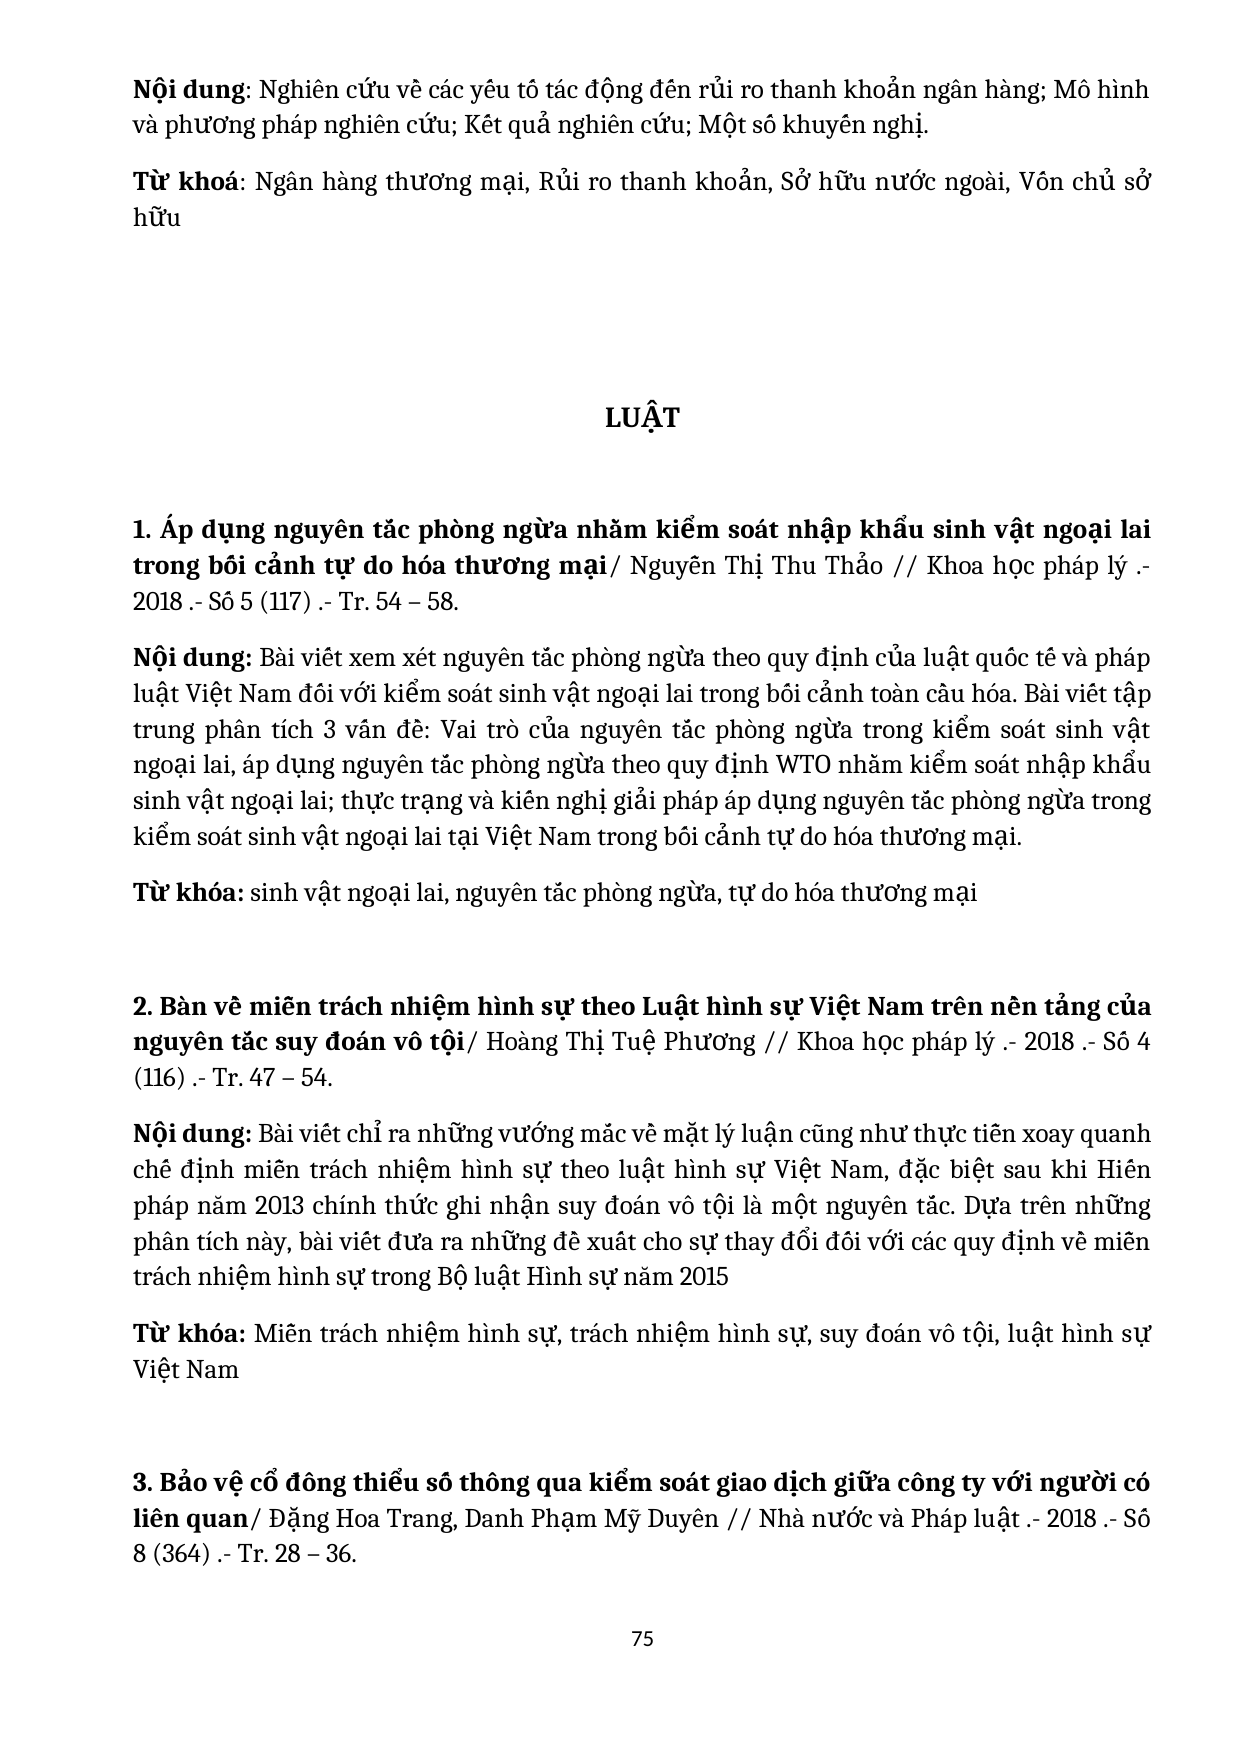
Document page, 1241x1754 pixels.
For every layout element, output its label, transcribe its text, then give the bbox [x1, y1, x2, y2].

text Từ khóa: sinh vật ngoại lai, nguyên tắc phòng ngừa, tự do hóa thương mại [133, 877, 1152, 908]
text LUẬT [133, 401, 1152, 435]
text 1. Áp dụng nguyên tắc phòng ngừa nhằm kiểm soát nhập khẩu sinh vật ngoại lai trong bối cảnh tự do hóa thương mại/ Nguyễn Thị Thu Thảo // Khoa học pháp lý .- 2018 .- Số 5 (117) .- Tr. 54 – 58. [133, 514, 1152, 617]
text Từ khoá: Ngân hàng thương mại, Rủi ro thanh khoản, Sở hữu nước ngoài, Vốn chủ sở hữu [133, 166, 1152, 233]
text 3. Bảo vệ cổ đông thiểu số thông qua kiểm soát giao dịch giữa công ty với người có liên quan/ Đặng Hoa Trang, Danh Phạm Mỹ Duyên // Nhà nước và Pháp luật .- 2018 .- Số 8 (364) .- Tr. 28 – 36. [133, 1467, 1152, 1569]
text Từ khóa: Miễn trách nhiệm hình sự, trách nhiệm hình sự, suy đoán vô tội, luật hình sự Việt Nam [133, 1318, 1152, 1385]
text Nội dung: Nghiên cứu về các yếu tố tác động đến rủi ro thanh khoản ngân hàng; Mô hình và phương pháp nghiên cứu; Kết quả nghiên cứu; Một số khuyến nghị. [133, 74, 1152, 141]
text Nội dung: Bài viết xem xét nguyên tắc phòng ngừa theo quy định của luật quốc tế và pháp luật Việt Nam đối với kiểm soát sinh vật ngoại lai trong bối cảnh toàn cầu hóa. Bài viết tập trung phân tích 3 vấn đề: Vai trò của nguyên tắc phòng ngừa trong kiểm soát sinh vật ngoại lai, áp dụng nguyên tắc phòng ngừa theo quy định WTO nhằm kiểm soát nhập khẩu sinh vật ngoại lai; thực trạng và kiến nghị giải pháp áp dụng nguyên tắc phòng ngừa trong kiểm soát sinh vật ngoại lai tại Việt Nam trong bối cảnh tự do hóa thương mại. [133, 642, 1152, 852]
text 2. Bàn về miễn trách nhiệm hình sự theo Luật hình sự Việt Nam trên nền tảng của nguyên tắc suy đoán vô tội/ Hoàng Thị Tuệ Phương // Khoa học pháp lý .- 2018 .- Số 4 (116) .- Tr. 47 – 54. [133, 991, 1152, 1093]
text Nội dung: Bài viết chỉ ra những vướng mắc về mặt lý luận cũng như thực tiễn xoay quanh chế định miễn trách nhiệm hình sự theo luật hình sự Việt Nam, đặc biệt sau khi Hiến pháp năm 2013 chính thức ghi nhận suy đoán vô tội là một nguyên tắc. Dựa trên những phân tích này, bài viết đưa ra những đề xuất cho sự thay đổi đối với các quy định về miễn trách nhiệm hình sự trong Bộ luật Hình sự năm 2015 [133, 1118, 1152, 1293]
